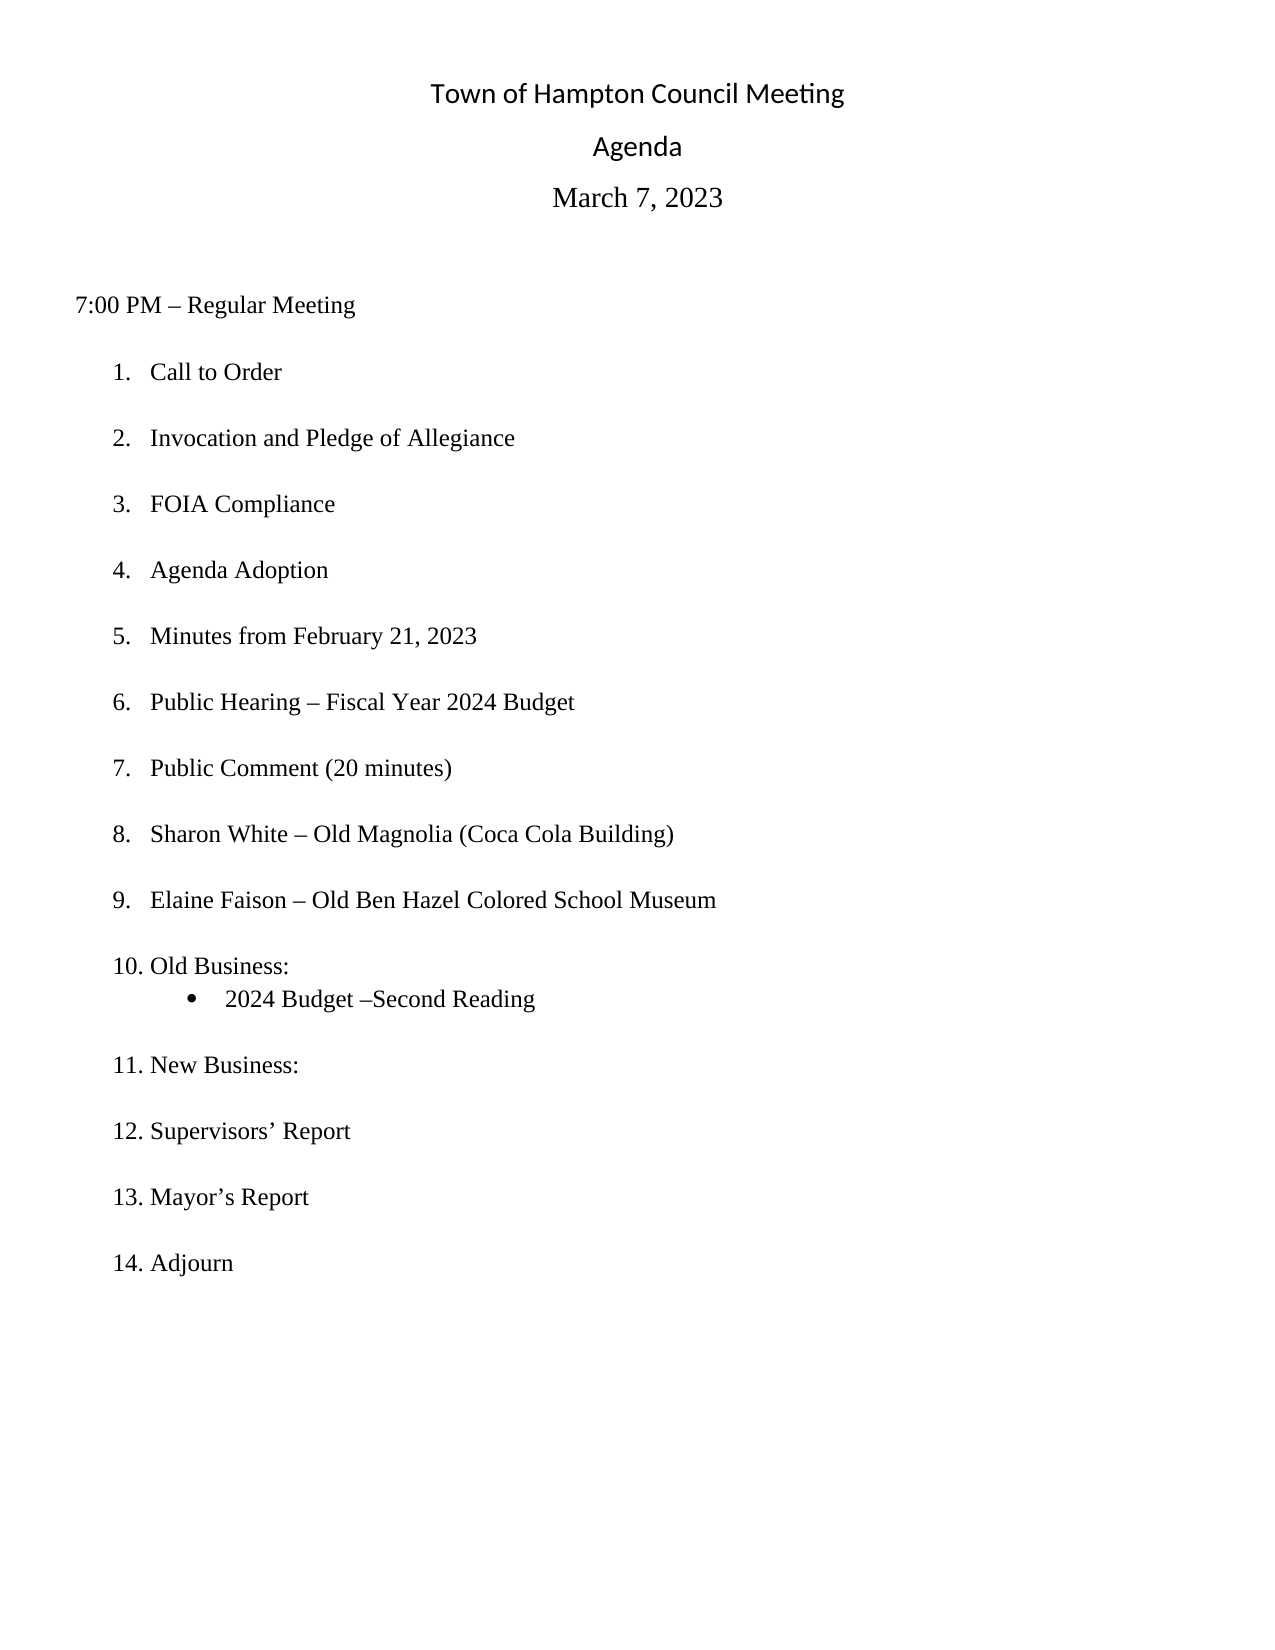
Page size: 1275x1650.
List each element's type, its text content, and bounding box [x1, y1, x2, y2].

list 2024 Budget –Second Reading [187, 984, 1200, 1013]
text March 7, 2023 [75, 180, 1200, 214]
list Call to Order [112, 357, 1200, 385]
list Supervisors’ Report [112, 1116, 1200, 1145]
text 7:00 PM – Regular Meeting [75, 291, 1200, 319]
list Old Business: [112, 951, 1200, 980]
list Mayor’s Report [112, 1182, 1200, 1211]
list Invocation and Pledge of Allegiance [112, 423, 1200, 451]
list Adjourn [112, 1248, 1200, 1277]
list Agenda Adoption [112, 555, 1200, 583]
list Minutes from February 21, 2023 [112, 621, 1200, 649]
list Elaine Faison – Old Ben Hazel Colored School Museum [112, 885, 1200, 914]
list Sharon White – Old Magnolia (Coca Cola Building) [112, 819, 1200, 848]
list Public Hearing – Fiscal Year 2024 Budget [112, 687, 1200, 716]
list FOIA Compliance [112, 489, 1200, 517]
list New Business: [112, 1050, 1200, 1079]
list Public Comment (20 minutes) [112, 753, 1200, 782]
